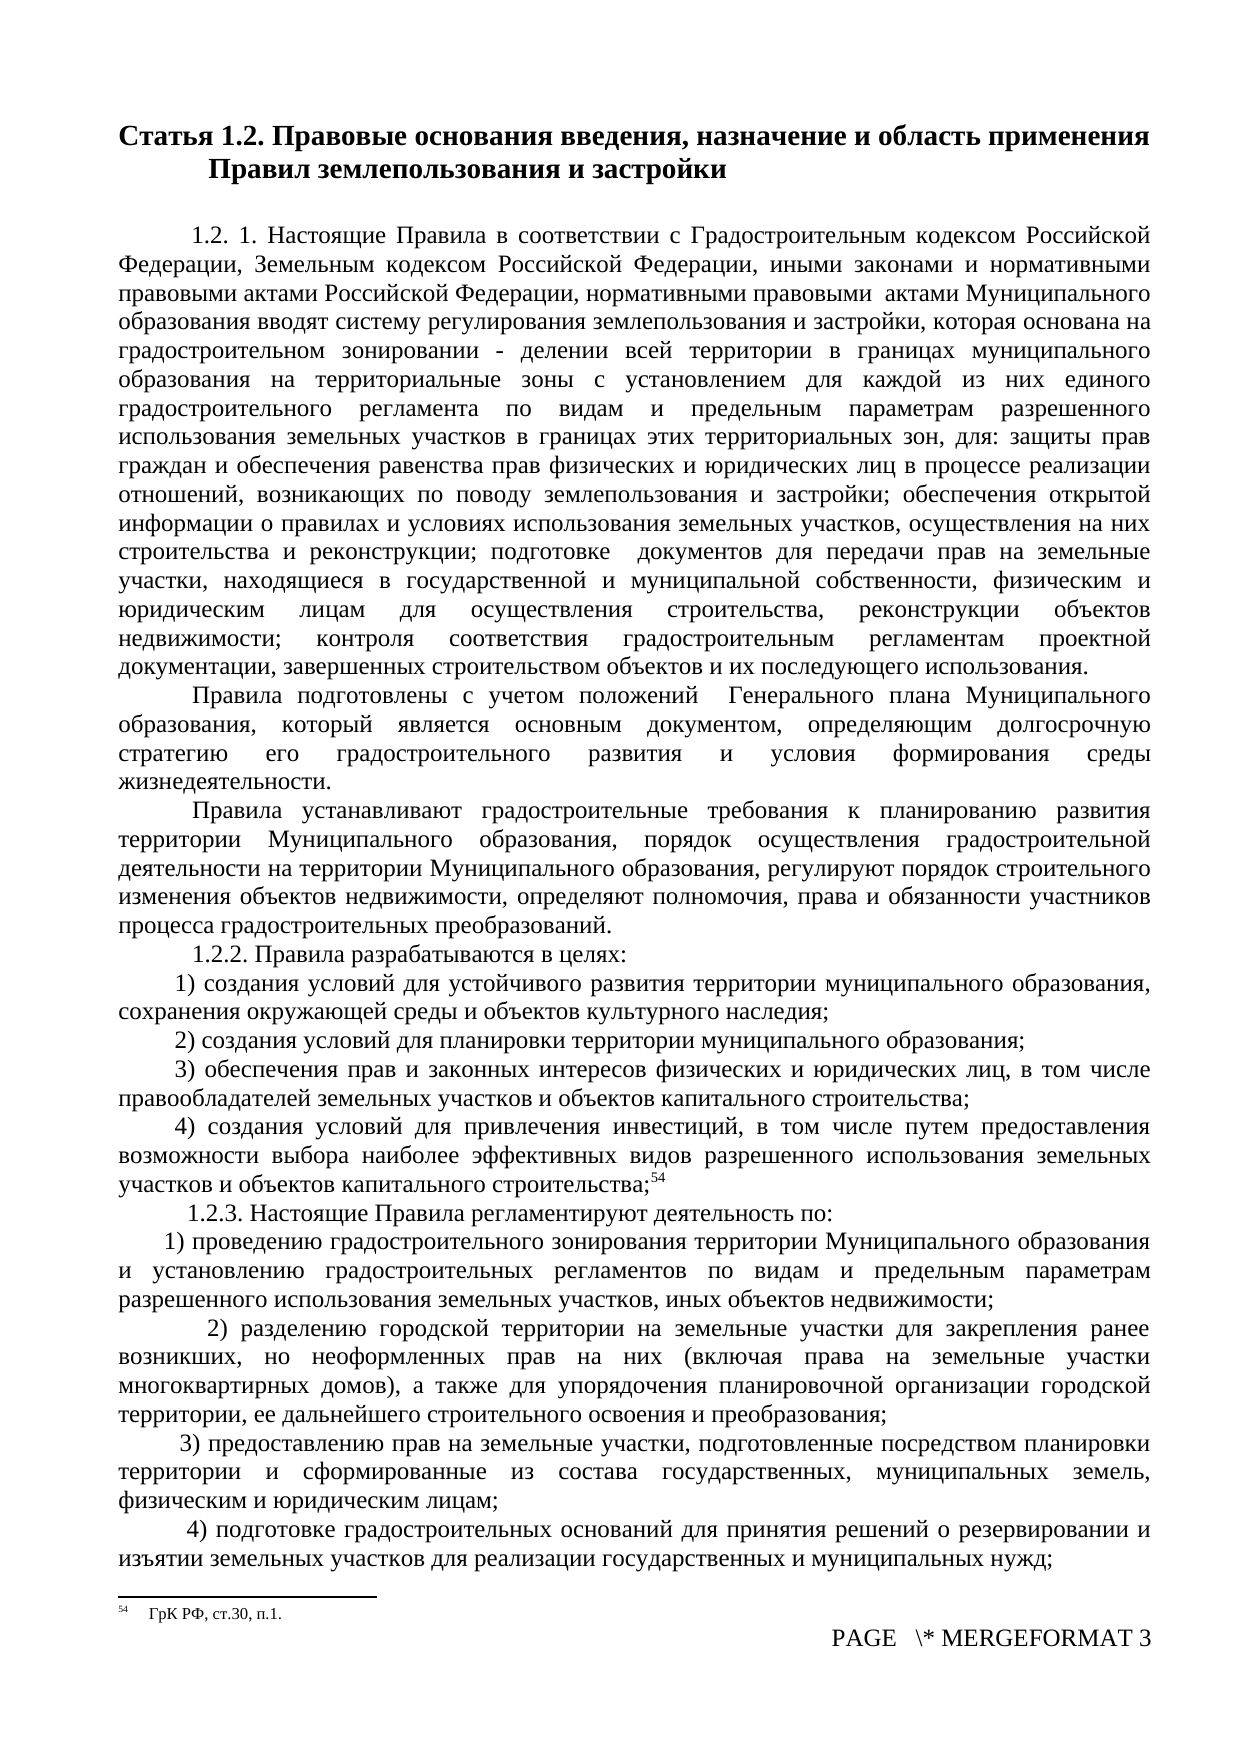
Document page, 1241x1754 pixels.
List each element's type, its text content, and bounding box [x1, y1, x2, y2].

text 1.2.3. Настоящие Правила регламентируют деятельность по: [118, 1198, 1152, 1226]
text 2) разделению городской территории на земельные участки для закрепления ранее возникших, но неоформленных прав на них (включая права на земельные участки многоквартирных домов), а также для упорядочения планировочной организации городской территории, ее дальнейшего строительного освоения и преобразования; [118, 1313, 1152, 1428]
text 3) предоставлению прав на земельные участки, подготовленные посредством планировки территории и сформированные из состава государственных, муниципальных земель, физическим и юридическим лицам; [118, 1428, 1152, 1514]
text 3) обеспечения прав и законных интересов физических и юридических лиц, в том числе правообладателей земельных участков и объектов капитального строительства; [118, 1054, 1152, 1111]
subtitle Статья 1.2. Правовые основания введения, назначение и область применения Правил землепользования и застройки [118, 118, 1152, 185]
text Правила устанавливают градостроительные требования к планированию развития территории Муниципального образования, порядок осуществления градостроительной деятельности на территории Муниципального образования, регулируют порядок строительного изменения объектов недвижимости, определяют полномочия, права и обязанности участников процесса градостроительных преобразований. [118, 795, 1152, 939]
text 1.2. 1. Настоящие Правила в соответствии с Градостроительным кодексом Российской Федерации, Земельным кодексом Российской Федерации, иными законами и нормативными правовыми актами Российской Федерации, нормативными правовыми актами Муниципального образования вводят систему регулирования землепользования и застройки, которая основана на градостроительном зонировании - делении всей территории в границах муниципального образования на территориальные зоны с установлением для каждой из них единого градостроительного регламента по видам и предельным параметрам разрешенного использования земельных участков в границах этих территориальных зон, для: защиты прав граждан и обеспечения равенства прав физических и юридических лиц в процессе реализации отношений, возникающих по поводу землепользования и застройки; обеспечения открытой информации о правилах и условиях использования земельных участков, осуществления на них строительства и реконструкции; подготовке документов для передачи прав на земельные участки, находящиеся в государственной и муниципальной собственности, физическим и юридическим лицам для осуществления строительства, реконструкции объектов недвижимости; контроля соответствия градостроительным регламентам проектной документации, завершенных строительством объектов и их последующего использования. [118, 220, 1152, 680]
text 1) проведению градостроительного зонирования территории Муниципального образования и установлению градостроительных регламентов по видам и предельным параметрам разрешенного использования земельных участков, иных объектов недвижимости; [118, 1226, 1152, 1313]
text 4) подготовке градостроительных оснований для принятия решений о резервировании и изъятии земельных участков для реализации государственных и муниципальных нужд; [118, 1514, 1152, 1571]
text 1.2.2. Правила разрабатываются в целях: [118, 939, 1152, 968]
text 4) создания условий для привлечения инвестиций, в том числе путем предоставления возможности выбора наиболее эффективных видов разрешенного использования земельных участков и объектов капитального строительства; [118, 1111, 1152, 1198]
text 2) создания условий для планировки территории муниципального образования; [118, 1025, 1152, 1054]
text Правила подготовлены с учетом положений Генерального плана Муниципального образования, который является основным документом, определяющим долгосрочную стратегию его градостроительного развития и условия формирования среды жизнедеятельности. [118, 680, 1152, 795]
text 1) создания условий для устойчивого развития территории муниципального образования, сохранения окружающей среды и объектов культурного наследия; [118, 968, 1152, 1025]
